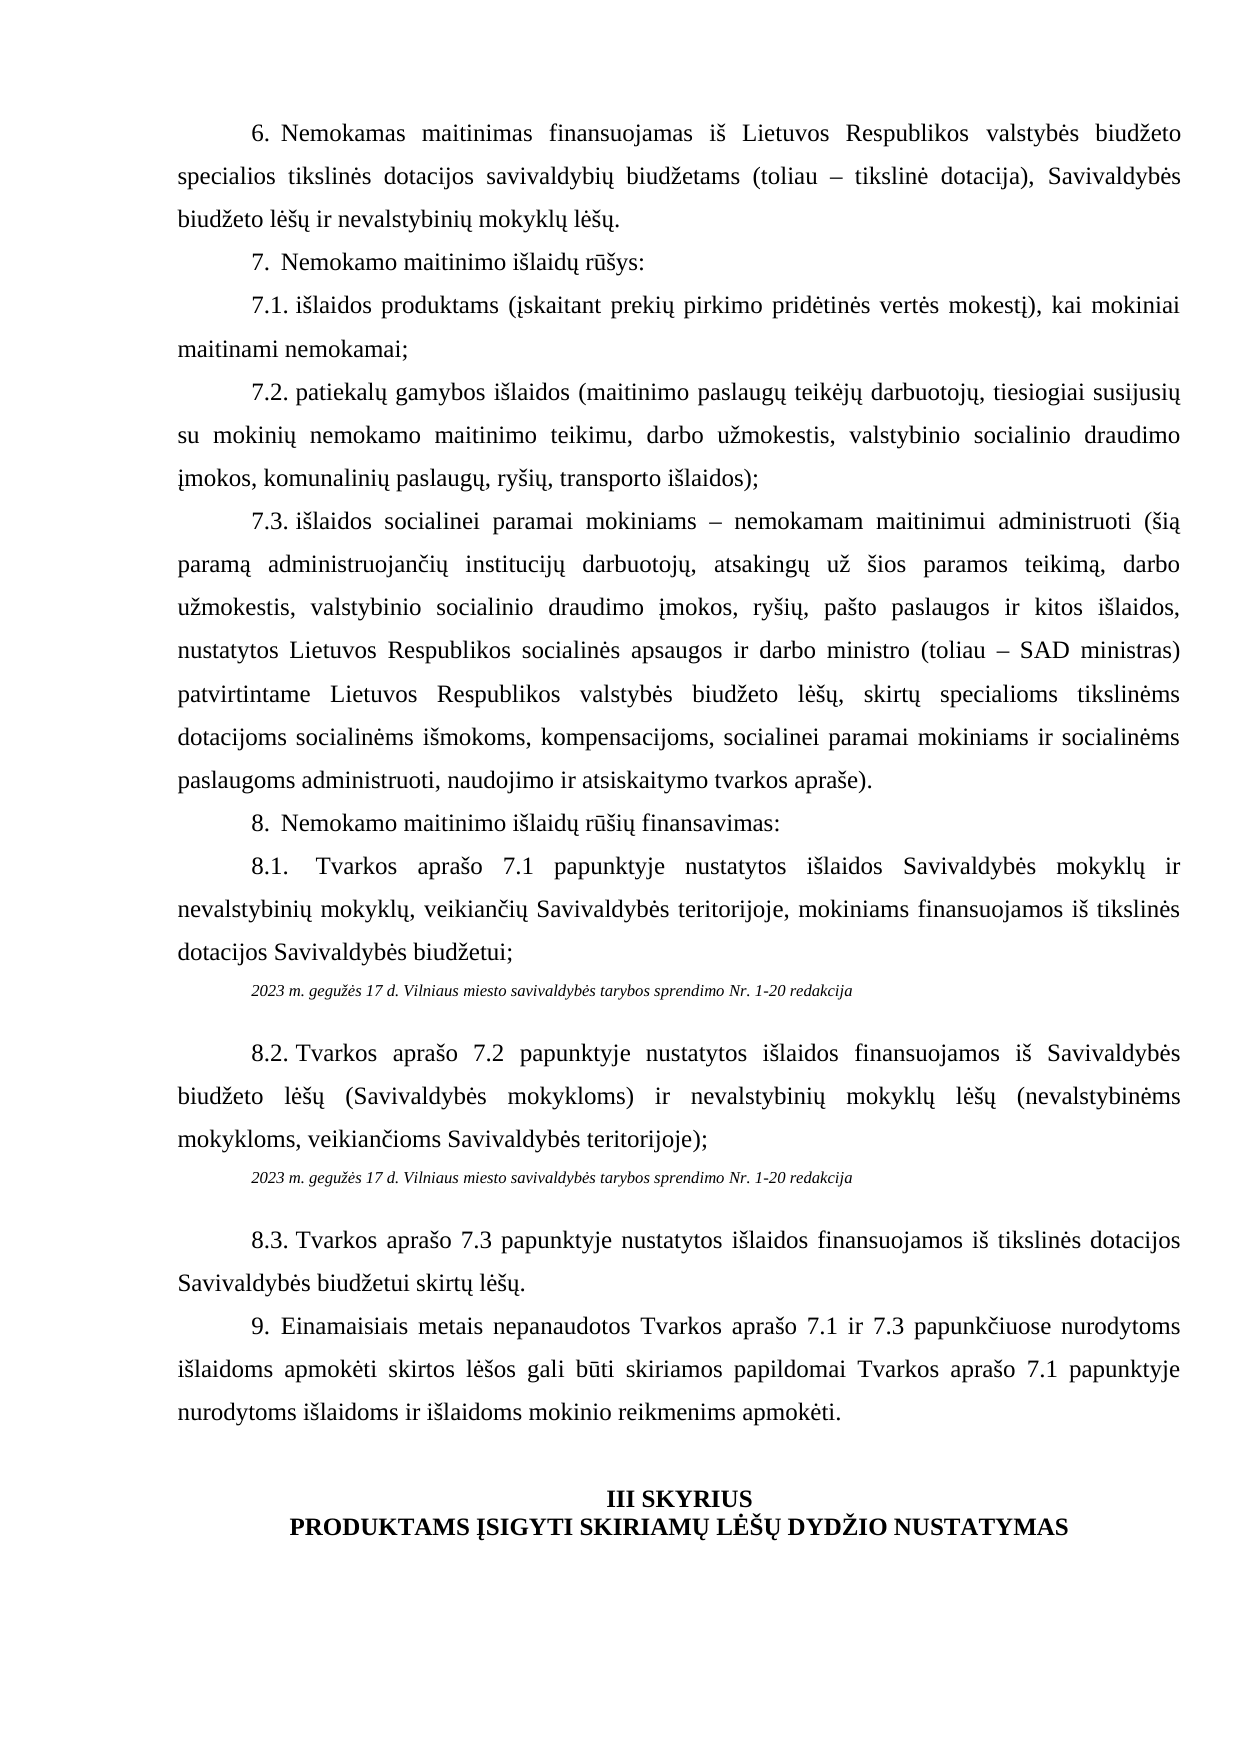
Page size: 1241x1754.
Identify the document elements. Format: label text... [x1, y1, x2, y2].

list išlaidos socialinei paramai mokiniams – nemokamam maitinimui administruoti (šią paramą administruojančių institucijų darbuotojų, atsakingų už šios paramos teikimą, darbo užmokestis, valstybinio socialinio draudimo įmokos, ryšių, pašto paslaugos ir kitos išlaidos, nustatytos Lietuvos Respublikos socialinės apsaugos ir darbo ministro (toliau – SAD ministras) patvirtintame Lietuvos Respublikos valstybės biudžeto lėšų, skirtų specialioms tikslinėms dotacijoms socialinėms išmokoms, kompensacijoms, socialinei paramai mokiniams ir socialinėms paslaugoms administruoti, naudojimo ir atsiskaitymo tvarkos apraše). [177, 506, 1181, 794]
list Einamaisiais metais nepanaudotos Tvarkos aprašo 7.1 ir 7.3 papunkčiuose nurodytoms išlaidoms apmokėti skirtos lėšos gali būti skiriamos papildomai Tvarkos aprašo 7.1 papunktyje nurodytoms išlaidoms ir išlaidoms mokinio reikmenims apmokėti. [177, 1311, 1181, 1426]
list Tvarkos aprašo 7.3 papunktyje nustatytos išlaidos finansuojamos iš tikslinės dotacijos Savivaldybės biudžetui skirtų lėšų. [177, 1225, 1181, 1297]
text 2023 m. gegužės 17 d. Vilniaus miesto savivaldybės tarybos sprendimo Nr. 1-20 redakcija [251, 981, 1181, 1000]
text PRODUKTAMS ĮSIGYTI SKIRIAMŲ LĖŠŲ DYDŽIO NUSTATYMAS [177, 1512, 1181, 1541]
list Nemokamo maitinimo išlaidų rūšys: [177, 247, 1181, 276]
text III SKYRIUS [177, 1484, 1181, 1512]
list Nemokamas maitinimas finansuojamas iš Lietuvos Respublikos valstybės biudžeto specialios tikslinės dotacijos savivaldybių biudžetams (toliau – tikslinė dotacija), Savivaldybės biudžeto lėšų ir nevalstybinių mokyklų lėšų. [177, 118, 1181, 233]
list Nemokamo maitinimo išlaidų rūšių finansavimas: [177, 808, 1181, 837]
text 2023 m. gegužės 17 d. Vilniaus miesto savivaldybės tarybos sprendimo Nr. 1-20 redakcija [251, 1167, 1181, 1187]
list išlaidos produktams (įskaitant prekių pirkimo pridėtinės vertės mokestį), kai mokiniai maitinami nemokamai; [177, 291, 1181, 362]
list patiekalų gamybos išlaidos (maitinimo paslaugų teikėjų darbuotojų, tiesiogiai susijusių su mokinių nemokamo maitinimo teikimu, darbo užmokestis, valstybinio socialinio draudimo įmokos, komunalinių paslaugų, ryšių, transporto išlaidos); [177, 377, 1181, 492]
list Tvarkos aprašo 7.2 papunktyje nustatytos išlaidos finansuojamos iš Savivaldybės biudžeto lėšų (Savivaldybės mokykloms) ir nevalstybinių mokyklų lėšų (nevalstybinėms mokykloms, veikiančioms Savivaldybės teritorijoje); [177, 1038, 1181, 1153]
list Tvarkos aprašo 7.1 papunktyje nustatytos išlaidos Savivaldybės mokyklų ir nevalstybinių mokyklų, veikiančių Savivaldybės teritorijoje, mokiniams finansuojamos iš tikslinės dotacijos Savivaldybės biudžetui; [177, 851, 1181, 966]
